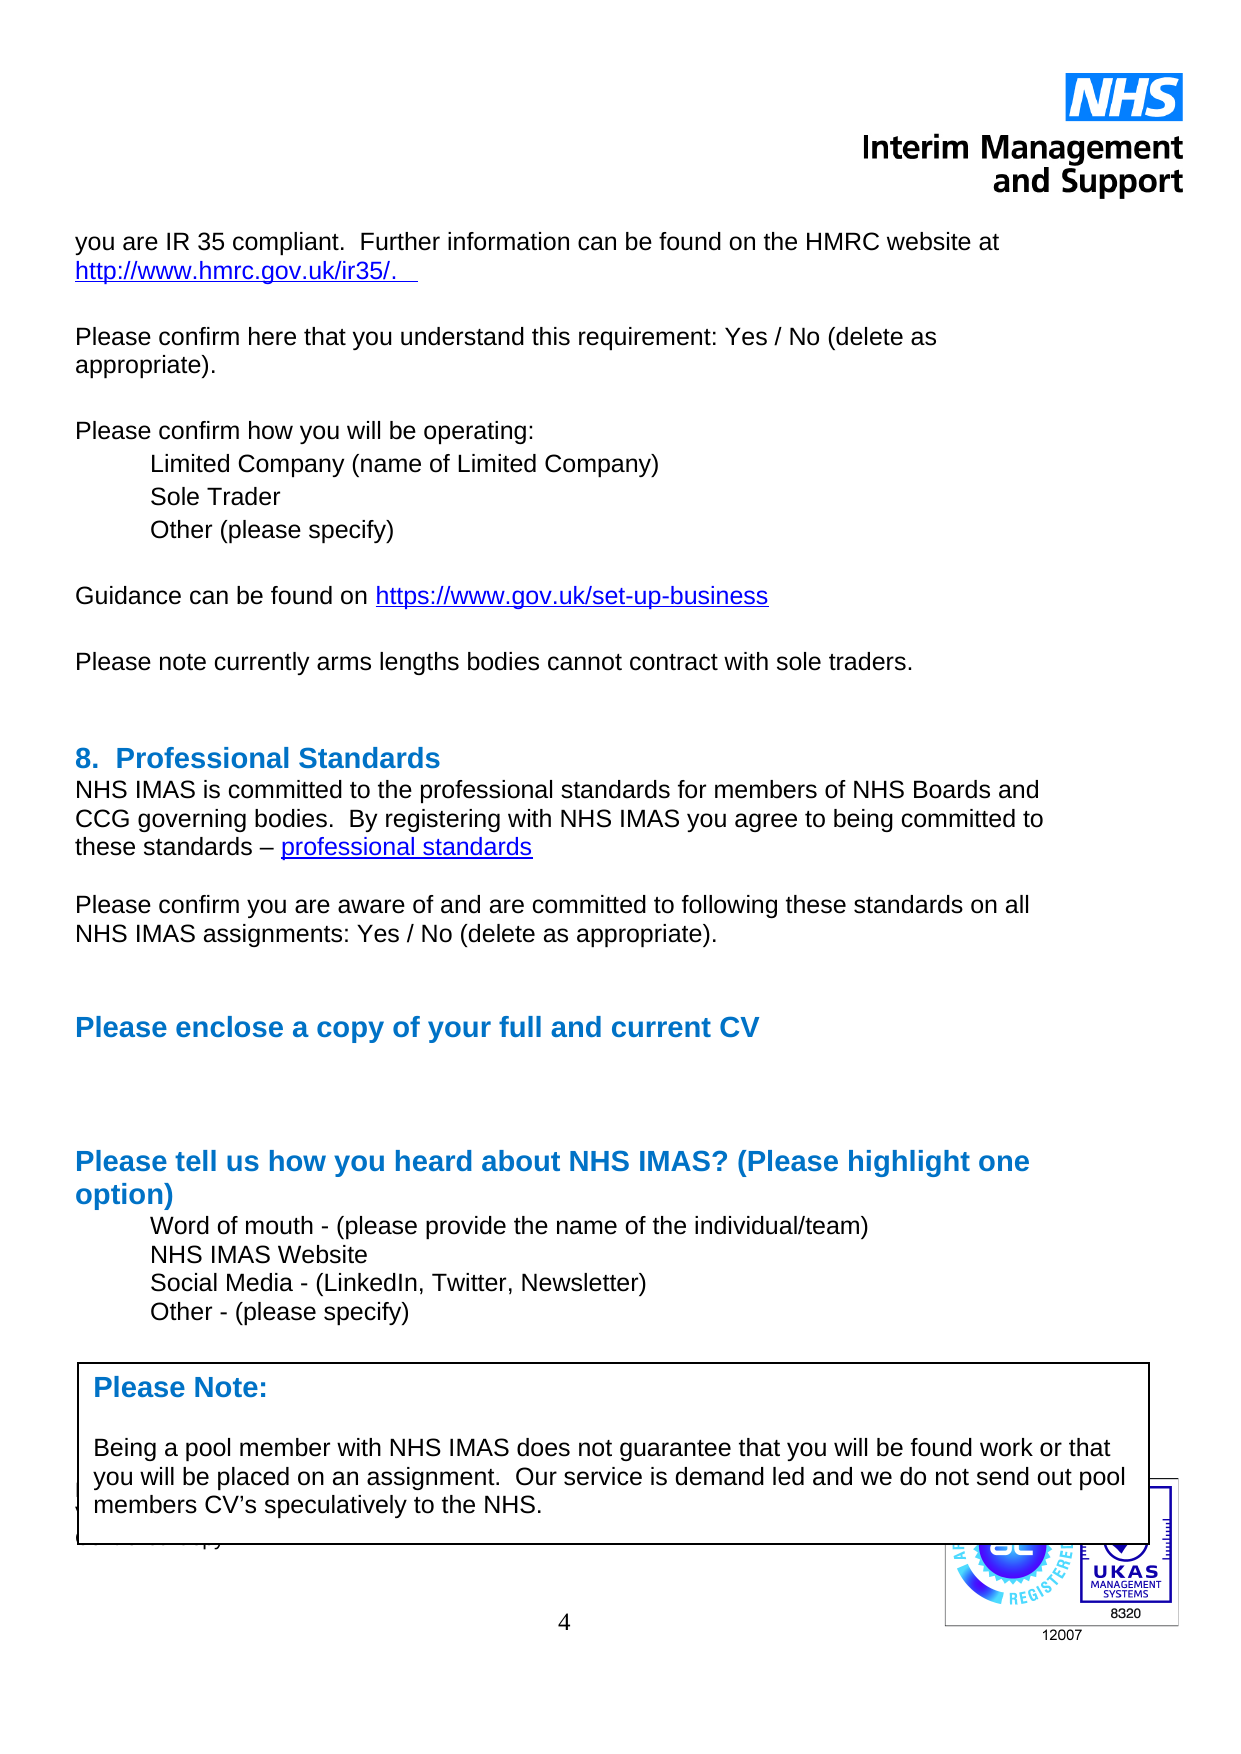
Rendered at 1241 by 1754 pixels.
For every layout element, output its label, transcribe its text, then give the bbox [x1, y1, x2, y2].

text Please confirm you are aware of and are committed to following these standards on all NHS IMAS assignments: Yes / No (delete as appropriate). [75, 890, 1053, 947]
text NHS IMAS is committed to the professional standards for members of NHS Boards and CCG governing bodies. By registering with NHS IMAS you agree to being committed to these standards – professional standards [75, 775, 1053, 861]
text Other (please specify) [150, 515, 1053, 544]
text Please note currently arms lengths bodies cannot contract with sole traders. [75, 647, 1053, 675]
text Please enclose a copy of your full and current CV [75, 1009, 1053, 1043]
text Please confirm how you will be operating: [75, 416, 1053, 445]
text Other - (please specify) [150, 1297, 1053, 1326]
text Guidance can be found on https://www.gov.uk/set-up-business [75, 581, 1053, 609]
text Limited Company (name of Limited Company) [150, 449, 1053, 478]
picture [863, 73, 1183, 199]
text Sole Trader [150, 482, 1053, 511]
text 8. Professional Standards [75, 741, 1053, 775]
text NHS IMAS Website [150, 1239, 1053, 1268]
picture [944, 1478, 1179, 1646]
text Social Media - (LinkedIn, Twitter, Newsletter) [150, 1268, 1053, 1297]
text Word of mouth - (please provide the name of the individual/team) [150, 1211, 1053, 1239]
text Please confirm here that you understand this requirement: Yes / No (delete as appropriate). [75, 322, 1053, 379]
text Please tell us how you heard about NHS IMAS? (Please highlight one option) [75, 1144, 1053, 1211]
